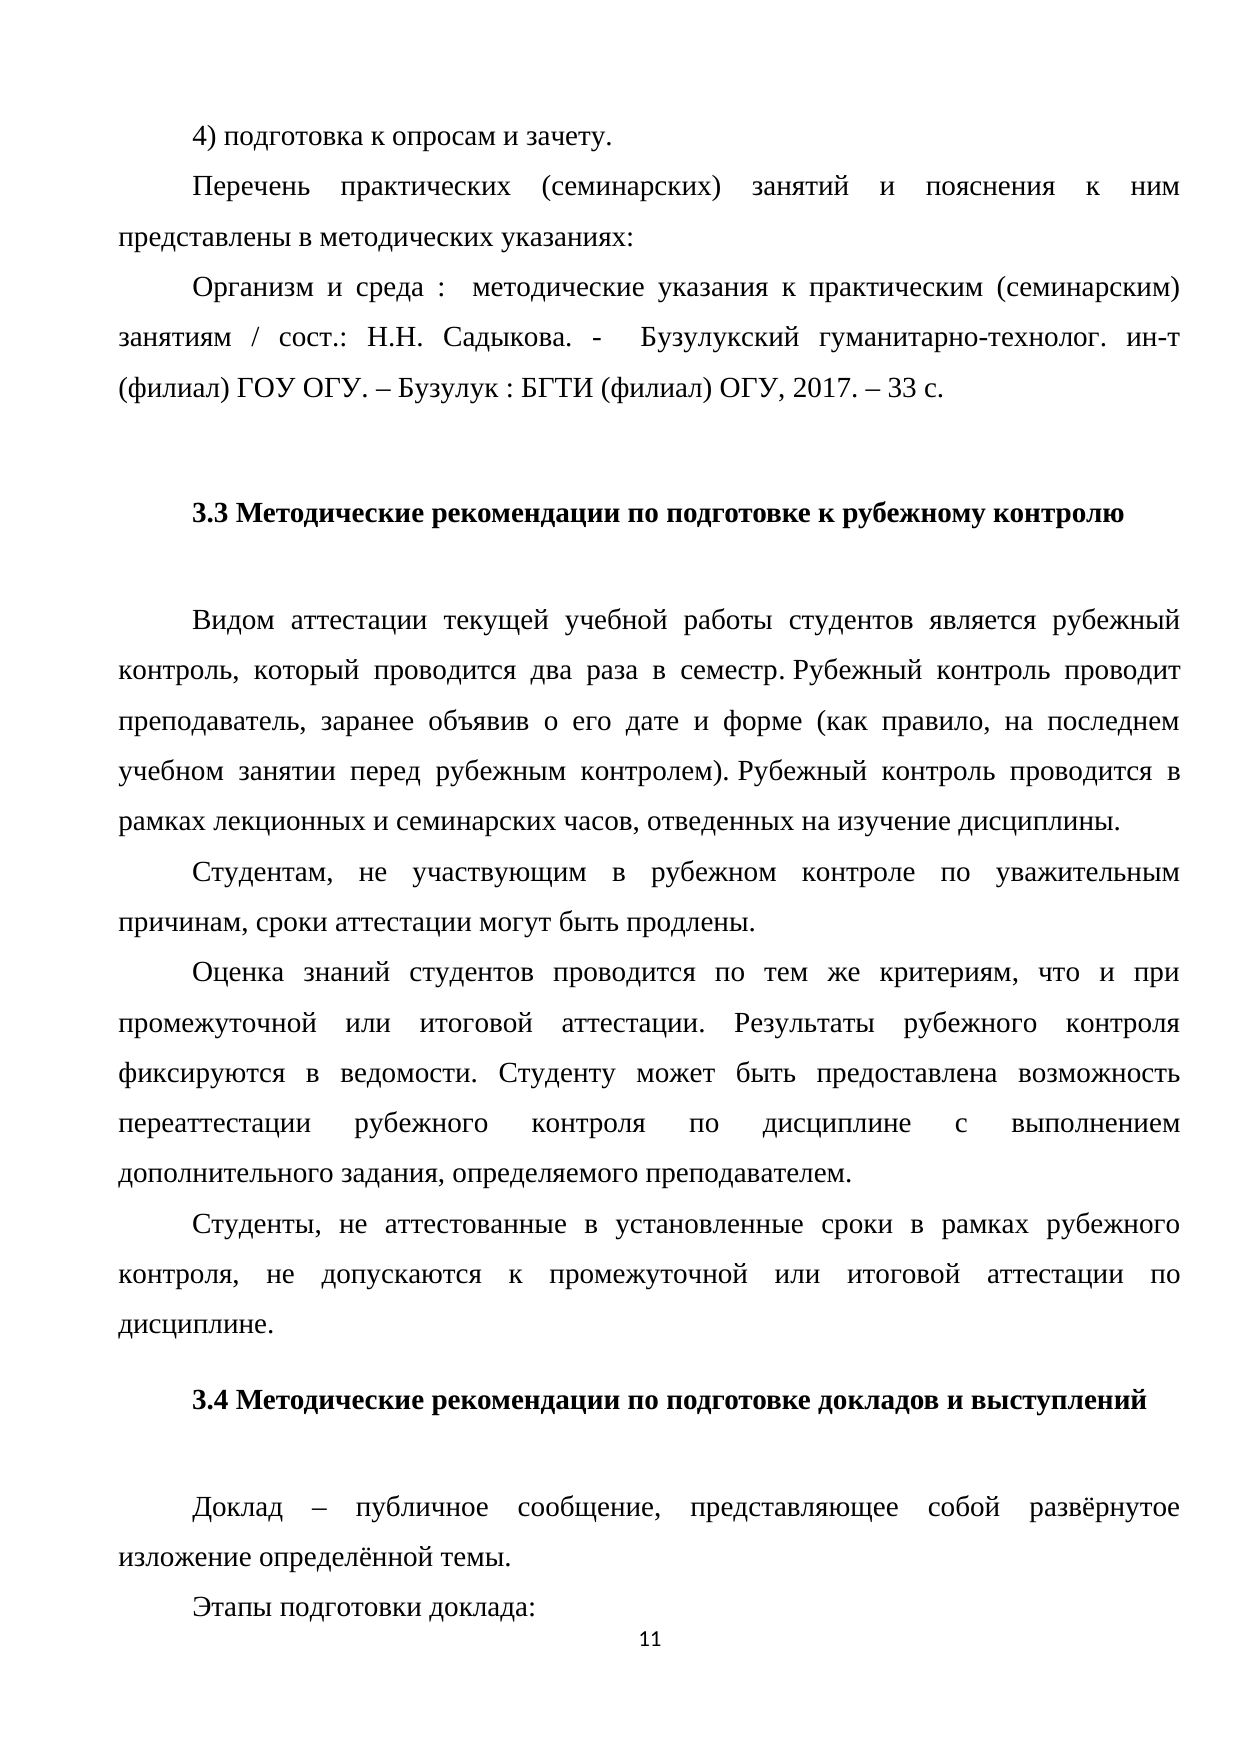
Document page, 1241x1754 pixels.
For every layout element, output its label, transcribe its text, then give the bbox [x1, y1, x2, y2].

subtitle 3.3 Методические рекомендации по подготовке к рубежному контролю [118, 495, 1181, 529]
text Студентам, не участвующим в рубежном контроле по уважительным причинам, сроки аттестации могут быть продлены. [118, 854, 1181, 938]
text Студенты, не аттестованные в установленные сроки в рамках рубежного контроля, не допускаются к промежуточной или итоговой аттестации по дисциплине. [118, 1206, 1181, 1340]
text Оценка знаний студентов проводится по тем же критериям, что и при промежуточной или итоговой аттестации. Результаты рубежного контроля фиксируются в ведомости. Студенту может быть предоставлена возможность переаттестации рубежного контроля по дисциплине с выполнением дополнительного задания, определяемого преподавателем. [118, 954, 1181, 1189]
text Этапы подготовки доклада: [118, 1589, 1181, 1623]
text Доклад – публичное сообщение, представляющее собой развёрнутое изложение определённой темы. [118, 1489, 1181, 1573]
text Организм и среда : методические указания к практическим (семинарским) занятиям / сост.: Н.Н. Садыкова. - Бузулукский гуманитарно-технолог. ин-т (филиал) ГОУ ОГУ. – Бузулук : БГТИ (филиал) ОГУ, 2017. – 33 с. [118, 269, 1181, 403]
text Видом аттестации текущей учебной работы студентов является рубежный контроль, который проводится два раза в семестр. Рубежный контроль проводит преподаватель, заранее объявив о его дате и форме (как правило, на последнем учебном занятии перед рубежным контролем). Рубежный контроль проводится в рамках лекционных и семинарских часов, отведенных на изучение дисциплины. [118, 602, 1181, 837]
text Перечень практических (семинарских) занятий и пояснения к ним представлены в методических указаниях: [118, 168, 1181, 252]
subtitle 3.4 Методические рекомендации по подготовке докладов и выступлений [192, 1382, 1181, 1415]
text 4) подготовка к опросам и зачету. [118, 118, 1181, 152]
